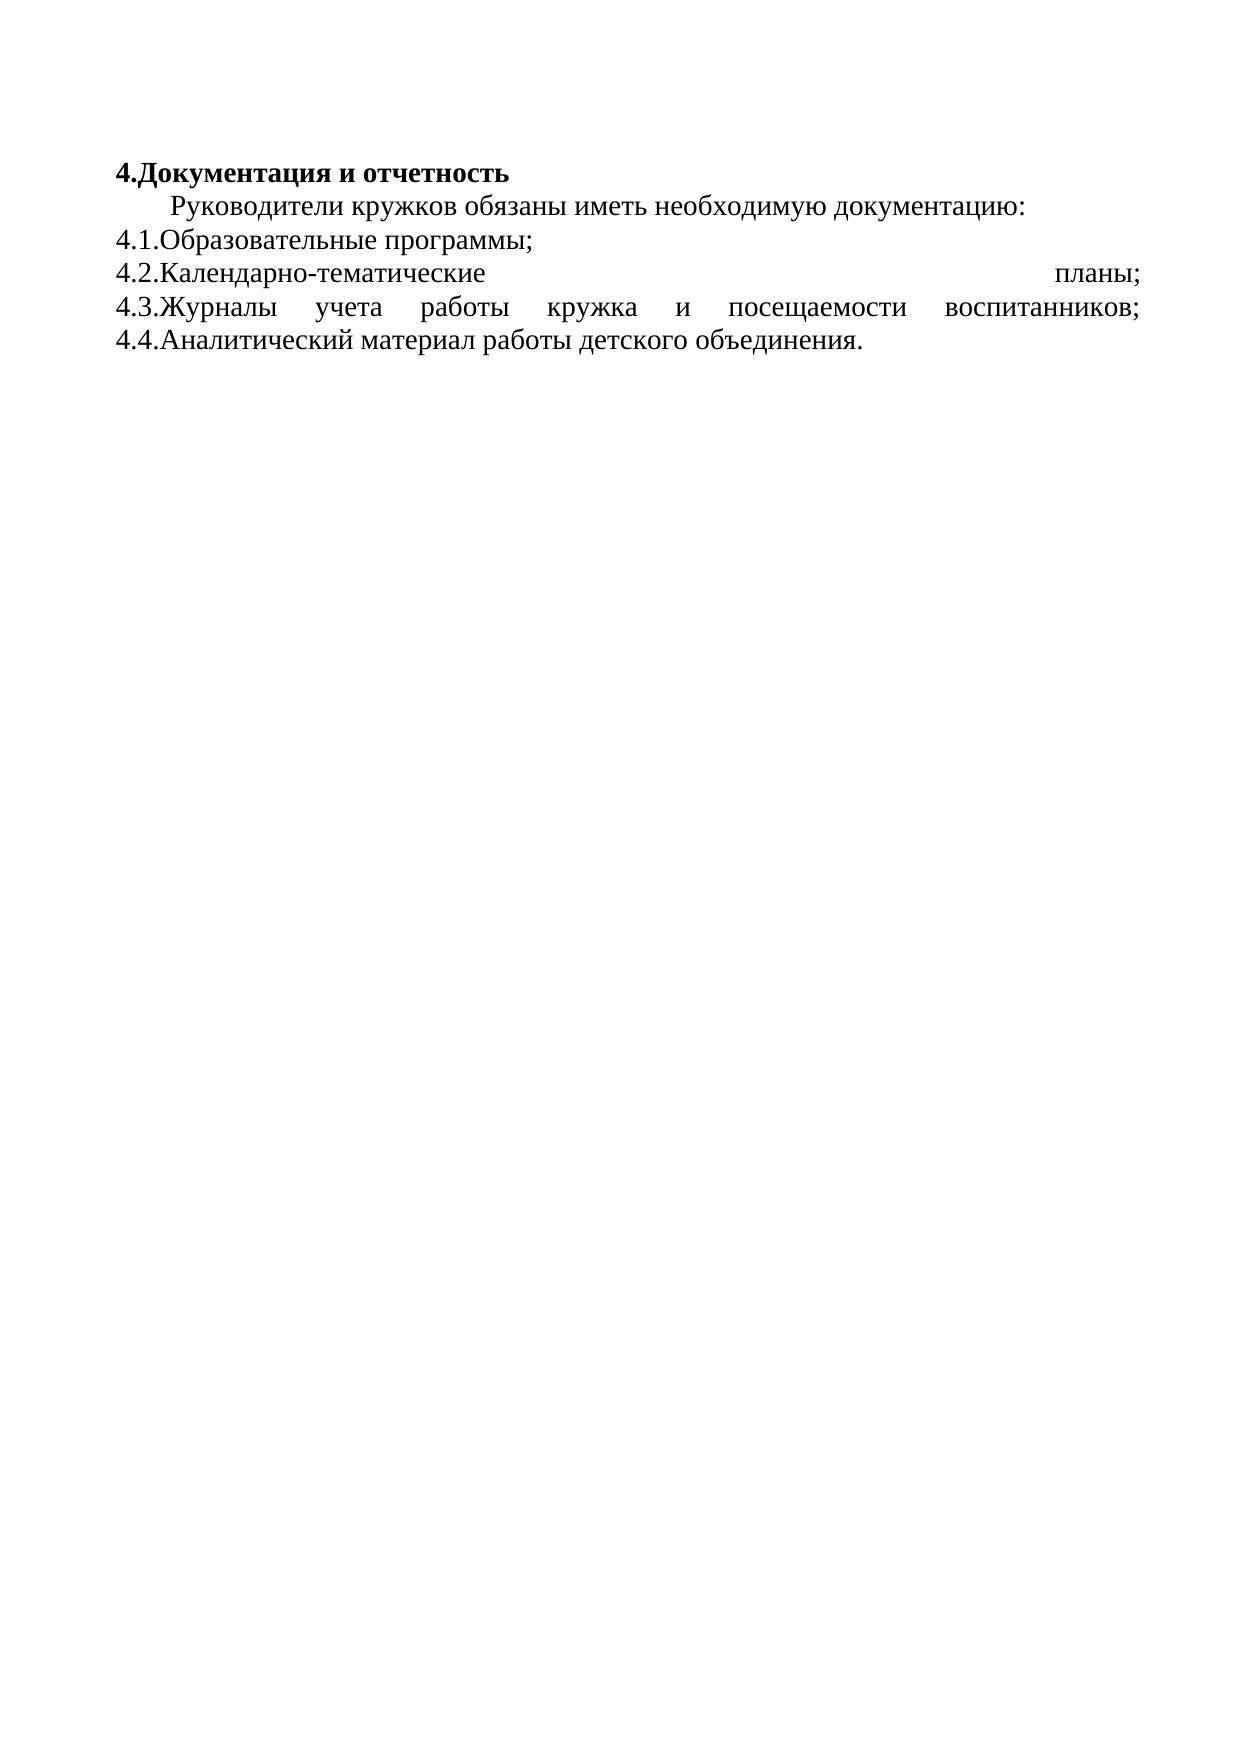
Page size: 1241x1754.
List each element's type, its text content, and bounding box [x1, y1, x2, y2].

text 4.2.Календарно-тематические планы; 4.3.Журналы учета работы кружка и посещаемости воспитанников; 4.4.Аналитический материал работы детского объединения. [116, 255, 1141, 356]
text 4.1.Образовательные программы; [116, 222, 1141, 255]
text Руководители кружков обязаны иметь необходимую документацию: [116, 188, 1141, 222]
text 4.Документация и отчетность [116, 155, 1141, 188]
